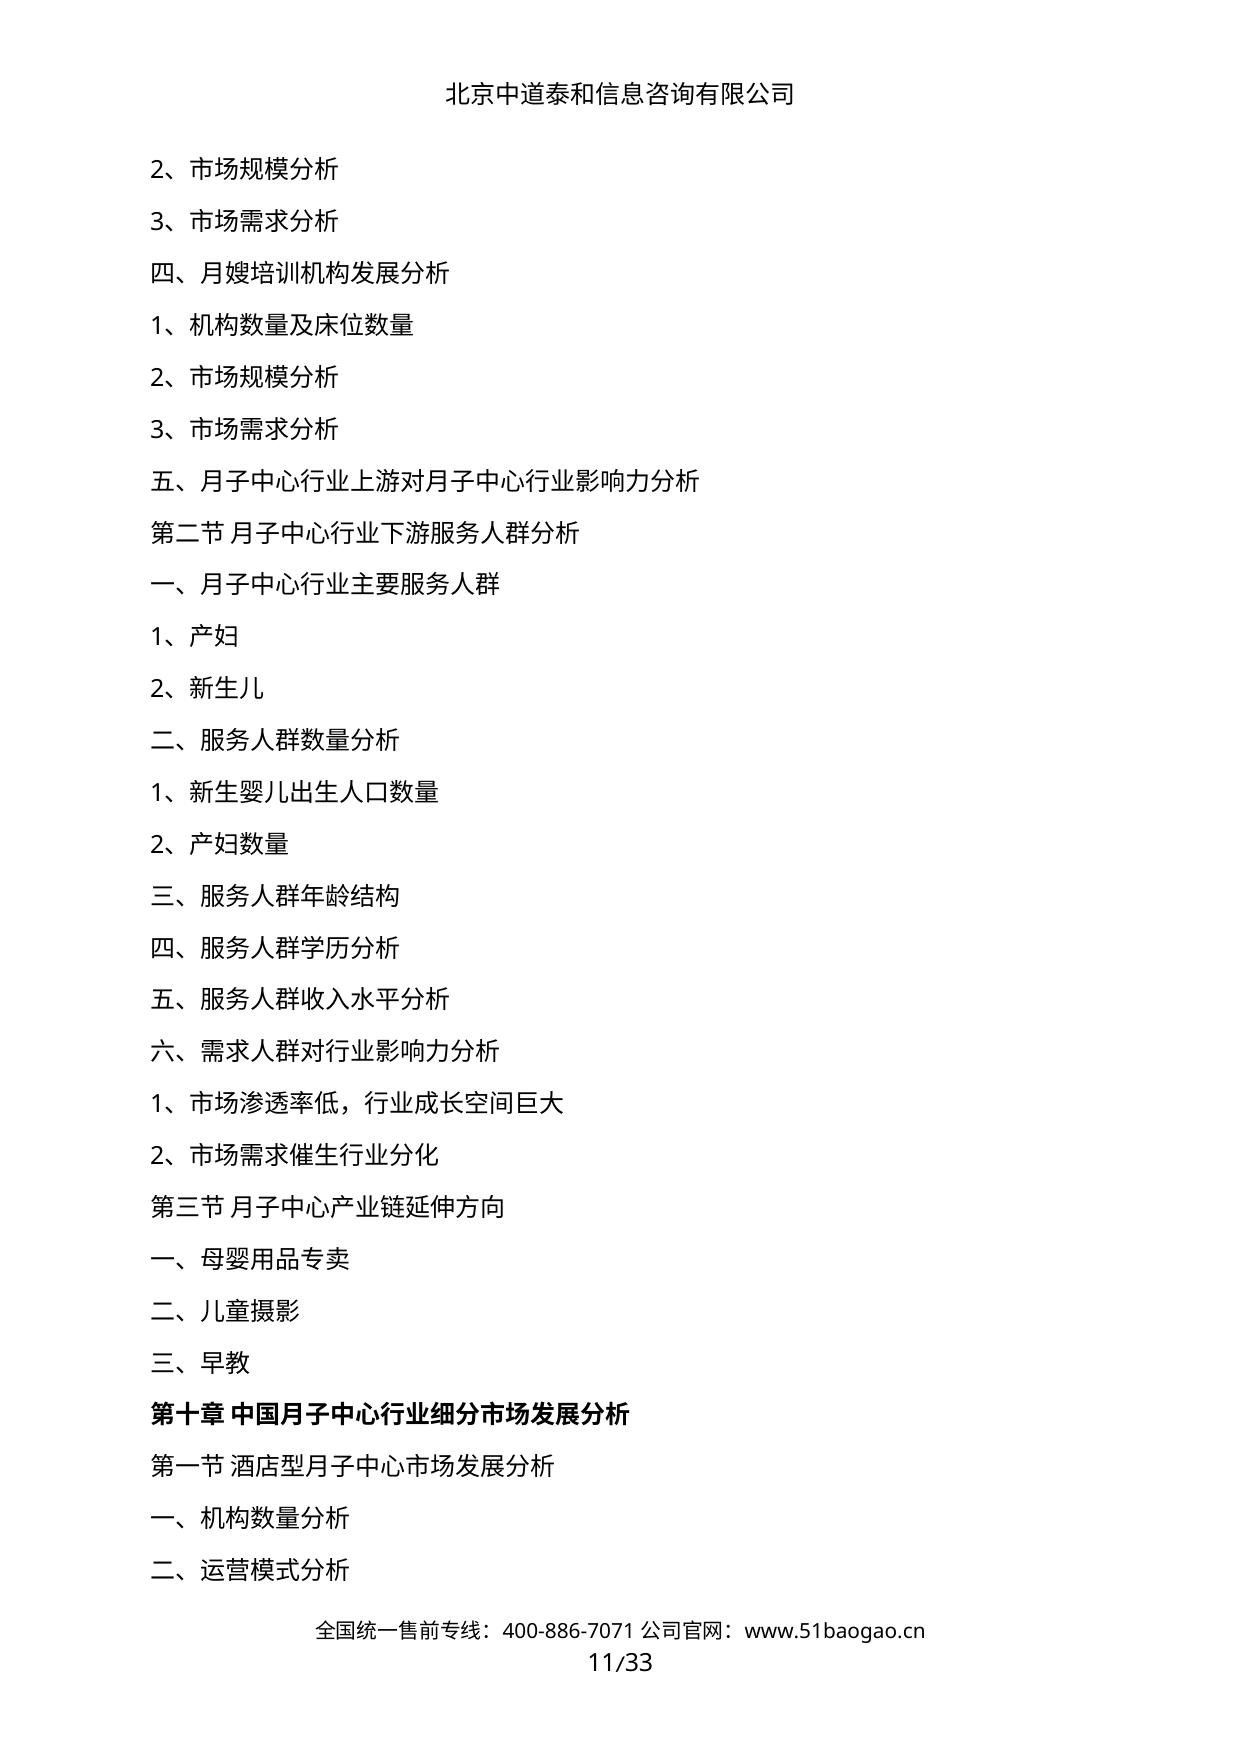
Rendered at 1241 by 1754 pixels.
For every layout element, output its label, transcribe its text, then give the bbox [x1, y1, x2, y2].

text 1、新生婴儿出生人口数量 [150, 772, 1090, 809]
text 2、新生儿 [150, 669, 1090, 705]
text 2、市场规模分析 [150, 357, 1090, 394]
text 3、市场需求分析 [150, 202, 1090, 238]
text 四、月嫂培训机构发展分析 [150, 254, 1090, 290]
text 一、母婴用品专卖 [150, 1239, 1090, 1276]
text 2、市场需求催生行业分化 [150, 1136, 1090, 1172]
text 三、早教 [150, 1343, 1090, 1379]
text 2、市场规模分析 [150, 150, 1090, 186]
text 第二节 月子中心行业下游服务人群分析 [150, 513, 1090, 549]
text 一、机构数量分析 [150, 1499, 1090, 1535]
text 四、服务人群学历分析 [150, 928, 1090, 964]
text 一、月子中心行业主要服务人群 [150, 565, 1090, 601]
text 六、需求人群对行业影响力分析 [150, 1032, 1090, 1068]
text 二、儿童摄影 [150, 1291, 1090, 1327]
text 三、服务人群年龄结构 [150, 876, 1090, 912]
text 二、服务人群数量分析 [150, 721, 1090, 757]
text 1、市场渗透率低，行业成长空间巨大 [150, 1084, 1090, 1120]
text 第一节 酒店型月子中心市场发展分析 [150, 1447, 1090, 1483]
text 1、机构数量及床位数量 [150, 306, 1090, 342]
text 二、运营模式分析 [150, 1551, 1090, 1587]
text 第三节 月子中心产业链延伸方向 [150, 1187, 1090, 1224]
text 3、市场需求分析 [150, 409, 1090, 446]
text 2、产妇数量 [150, 824, 1090, 861]
text 1、产妇 [150, 617, 1090, 653]
text 五、服务人群收入水平分析 [150, 980, 1090, 1016]
text 第十章 中国月子中心行业细分市场发展分析 [150, 1395, 1090, 1431]
text 五、月子中心行业上游对月子中心行业影响力分析 [150, 461, 1090, 497]
